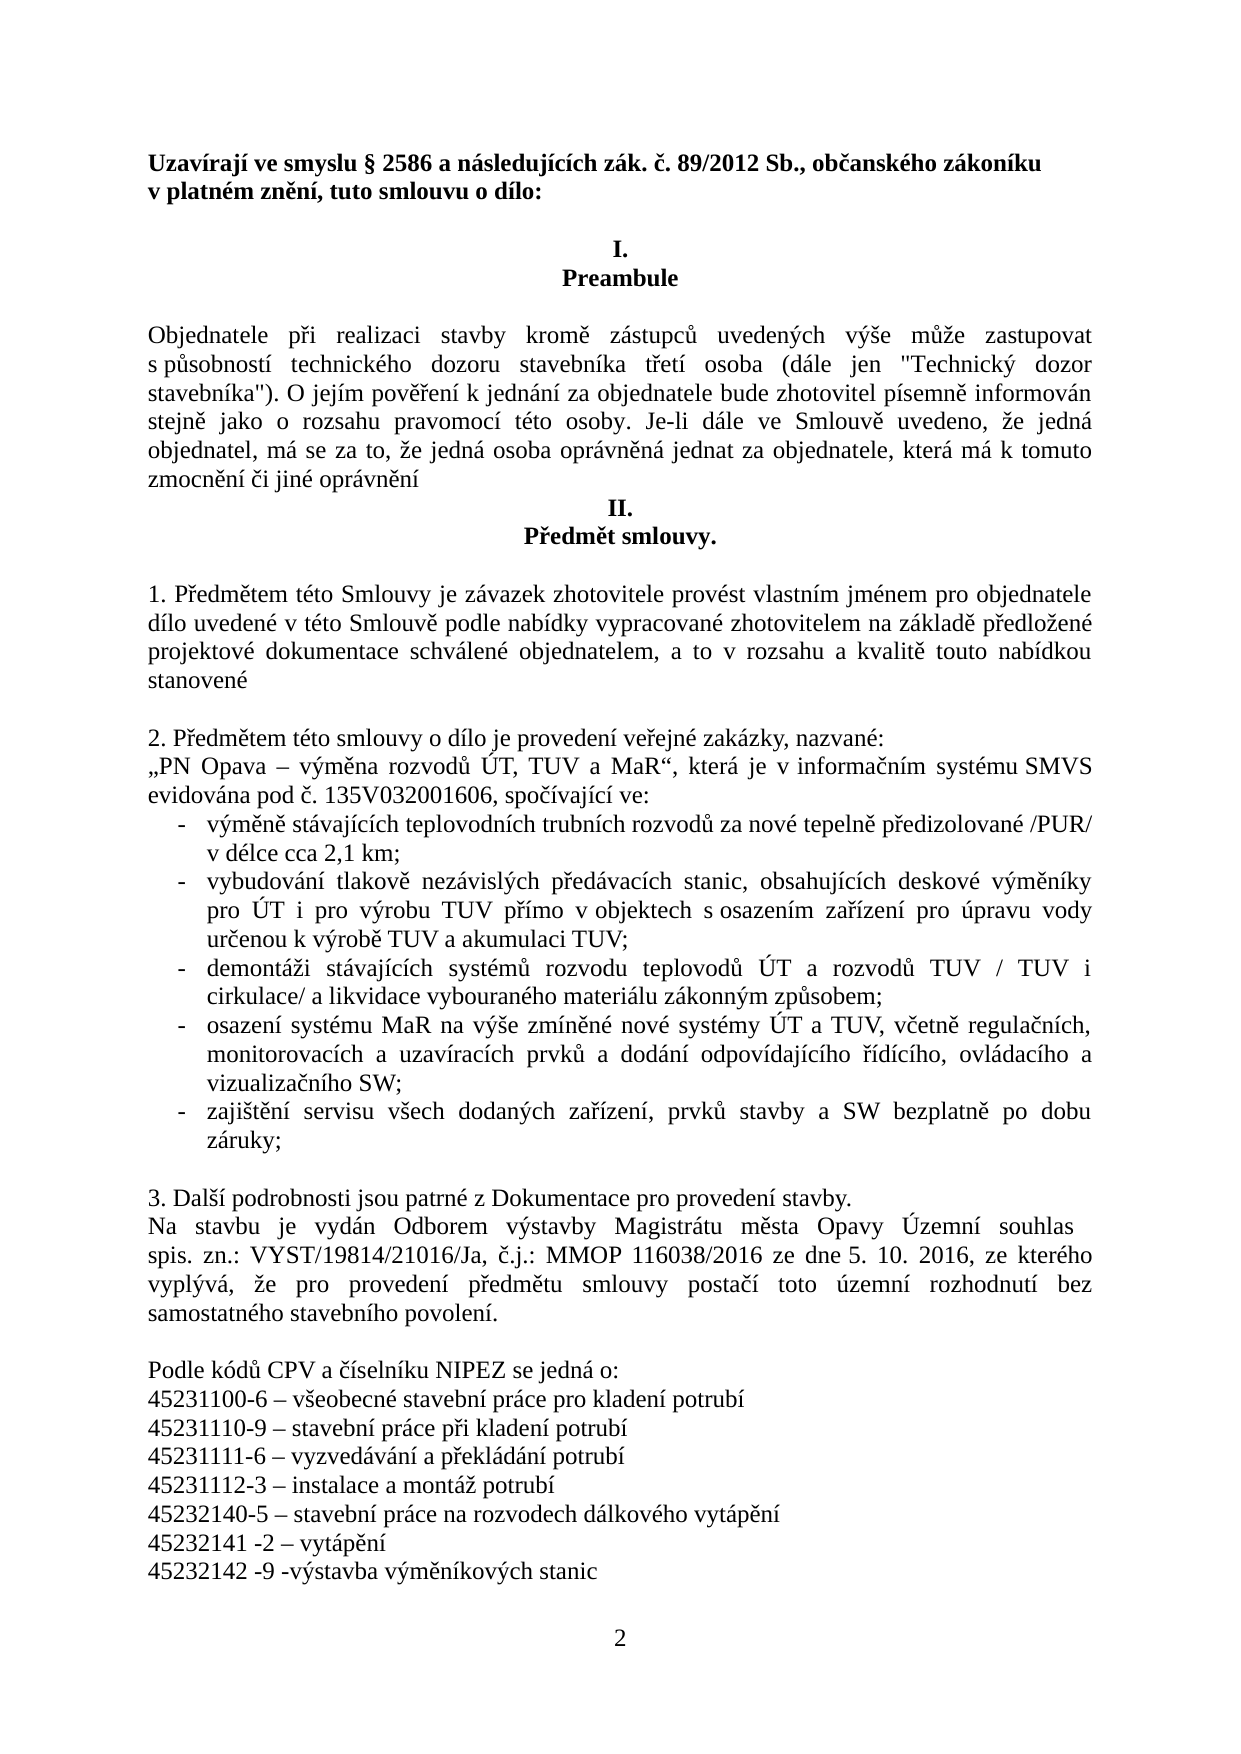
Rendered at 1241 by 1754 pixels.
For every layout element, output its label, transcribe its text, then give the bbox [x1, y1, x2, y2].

text 45232142 -9 -výstavba výměníkových stanic [148, 1556, 1093, 1585]
text Podle kódů CPV a číselníku NIPEZ se jedná o: [148, 1355, 1093, 1384]
text 45231111-6 – vyzvedávání a překládání potrubí [148, 1441, 1093, 1470]
list demontáži stávajících systémů rozvodu teplovodů ÚT a rozvodů TUV / TUV i cirkulace/ a likvidace vybouraného materiálu zákonným způsobem; [177, 953, 1093, 1010]
text II. [148, 493, 1093, 521]
text 45232140-5 – stavební práce na rozvodech dálkového vytápění [148, 1499, 1093, 1528]
text I. [148, 234, 1093, 263]
text 45232141 -2 – vytápění [148, 1528, 1093, 1556]
text Objednatele při realizaci stavby kromě zástupců uvedených výše může zastupovat s působností technického dozoru stavebníka třetí osoba (dále jen "Technický dozor stavebníka"). O jejím pověření k jednání za objednatele bude zhotovitel písemně informován stejně jako o rozsahu pravomocí této osoby. Je-li dále ve Smlouvě uvedeno, že jedná objednatel, má se za to, že jedná osoba oprávněná jednat za objednatele, která má k tomuto zmocnění či jiné oprávnění [148, 320, 1093, 493]
list osazení systému MaR na výše zmíněné nové systémy ÚT a TUV, včetně regulačních, monitorovacích a uzavíracích prvků a dodání odpovídajícího řídícího, ovládacího a vizualizačního SW; [177, 1010, 1093, 1096]
text 45231110-9 – stavební práce při kladení potrubí [148, 1413, 1093, 1441]
text 2. Předmětem této smlouvy o dílo je provedení veřejné zakázky, nazvané: [148, 723, 1093, 751]
text 45231100-6 – všeobecné stavební práce pro kladení potrubí [148, 1384, 1093, 1413]
list zajištění servisu všech dodaných zařízení, prvků stavby a SW bezplatně po dobu záruky; [177, 1096, 1093, 1154]
text Preambule [148, 263, 1093, 291]
text 1. Předmětem této Smlouvy je závazek zhotovitele provést vlastním jménem pro objednatele dílo uvedené v této Smlouvě podle nabídky vypracované zhotovitelem na základě předložené projektové dokumentace schválené objednatelem, a to v rozsahu a kvalitě touto nabídkou stanovené [148, 579, 1093, 694]
text Uzavírají ve smyslu § 2586 a následujících zák. č. 89/2012 Sb., občanského zákoníku v platném znění, tuto smlouvu o dílo: [148, 148, 1093, 205]
text Na stavbu je vydán Odborem výstavby Magistrátu města Opavy Územní souhlas spis. zn.: VYST/19814/21016/Ja, č.j.: MMOP 116038/2016 ze dne 5. 10. 2016, ze kterého vyplývá, že pro provedení předmětu smlouvy postačí toto územní rozhodnutí bez samostatného stavebního povolení. [148, 1211, 1093, 1326]
list vybudování tlakově nezávislých předávacích stanic, obsahujících deskové výměníky pro ÚT i pro výrobu TUV přímo v objektech s osazením zařízení pro úpravu vody určenou k výrobě TUV a akumulaci TUV; [177, 866, 1093, 953]
text 45231112-3 – instalace a montáž potrubí [148, 1470, 1093, 1499]
text 3. Další podrobnosti jsou patrné z Dokumentace pro provedení stavby. [148, 1183, 1093, 1211]
text „PN Opava – výměna rozvodů ÚT, TUV a MaR“, která je v informačním systému SMVS evidována pod č. 135V032001606, spočívající ve: [148, 751, 1093, 809]
list výměně stávajících teplovodních trubních rozvodů za nové tepelně předizolované /PUR/ v délce cca 2,1 km; [177, 809, 1093, 866]
text Předmět smlouvy. [148, 521, 1093, 550]
